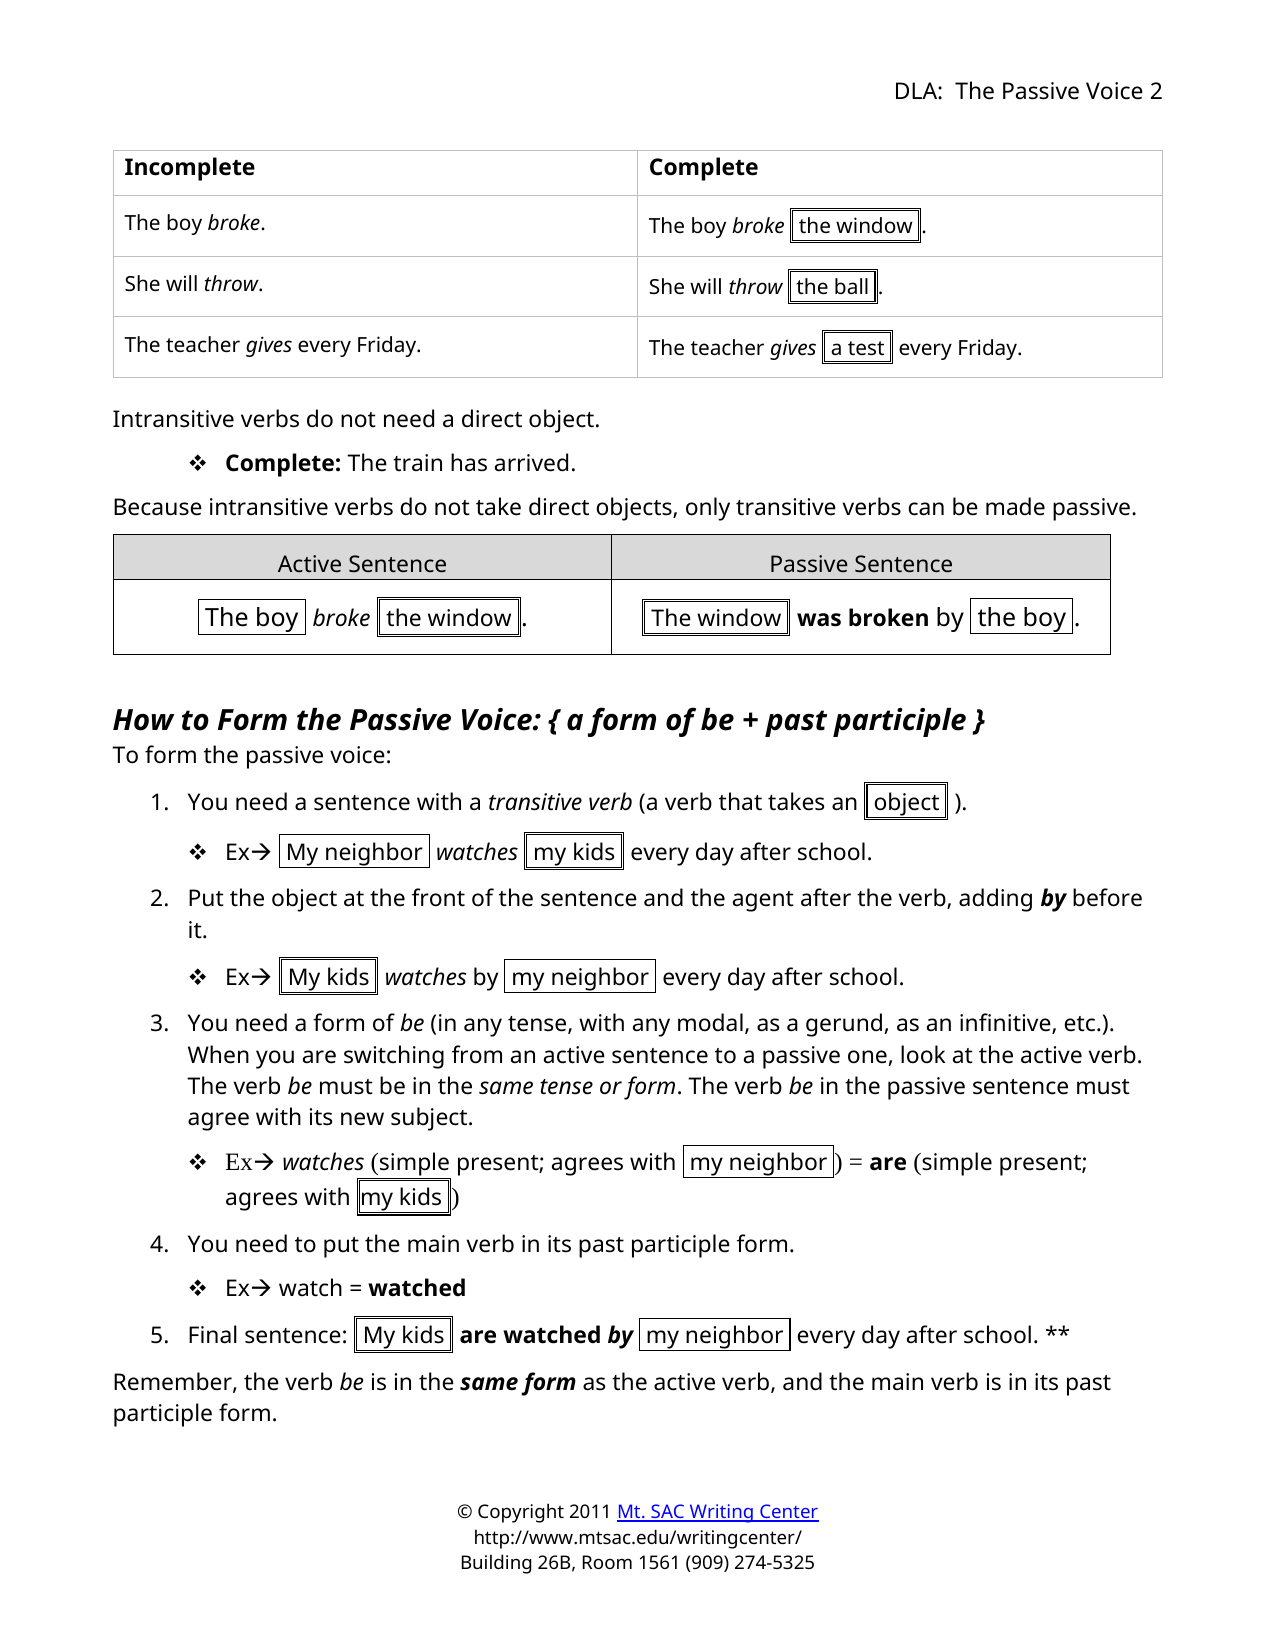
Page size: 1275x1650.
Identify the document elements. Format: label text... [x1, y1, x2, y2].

list You need to put the main verb in its past participle form. [150, 1228, 1162, 1259]
table_header Active Sentence [114, 535, 611, 579]
list Final sentence: My kids are watched by my neighbor every day after school. ** [150, 1316, 354, 1353]
table_cell The teacher gives a test every Friday. [638, 317, 1162, 377]
list Ex My neighbor watches my kids every day after school. [187, 832, 524, 870]
table_cell The window was broken by the boy . [612, 580, 1110, 654]
list Final sentence: My kids are watched by my neighbor every day after school. ** [453, 1316, 1162, 1353]
table_cell The boy broke the window . [638, 196, 1162, 256]
table_header Complete [638, 151, 1162, 195]
list Ex watch = watched [187, 1272, 1162, 1303]
text Intransitive verbs do not need a direct object. [112, 403, 1162, 434]
list Ex My kids watches by my neighbor every day after school. [378, 957, 1162, 995]
table_header Passive Sentence [612, 535, 1110, 579]
list Ex My neighbor watches my kids every day after school. [624, 832, 1162, 870]
list Ex My kids watches by my neighbor every day after school. [187, 957, 279, 995]
text To form the passive voice: [112, 738, 1162, 770]
subtitle How to Form the Passive Voice: { a form of be + past participle } [112, 699, 1162, 738]
list Put the object at the front of the sentence and the agent after the verb, adding by before it. [150, 882, 1162, 945]
list You need a form of be (in any tense, with any modal, as a gerund, as an infinitive, etc.). When you are switching from an active sentence to a passive one, look at the active verb. The verb be must be in the same tense or form. The verb be in the passive sentence must agree with its new subject. [150, 1007, 1162, 1132]
table_cell She will throw. [114, 257, 637, 316]
table_cell The boy broke the window . [114, 580, 611, 654]
table_cell The boy broke. [114, 196, 637, 256]
text Remember, the verb be is in the same form as the active verb, and the main verb is in its past participle form. [112, 1366, 1162, 1428]
list You need a sentence with a transitive verb (a verb that takes an object ). [150, 782, 864, 820]
list Ex watches (simple present; agrees with my neighbor ) = are (simple present; agrees with my kids ) [187, 1145, 1162, 1216]
table_header Incomplete [114, 151, 637, 195]
list Complete: The train has arrived. [187, 447, 1162, 478]
list You need a sentence with a transitive verb (a verb that takes an object ). [948, 782, 1162, 820]
table_cell The teacher gives every Friday. [114, 317, 637, 377]
text Because intransitive verbs do not take direct objects, only transitive verbs can be made passive. [112, 491, 1162, 522]
table_cell She will throw the ball . [638, 257, 1162, 316]
